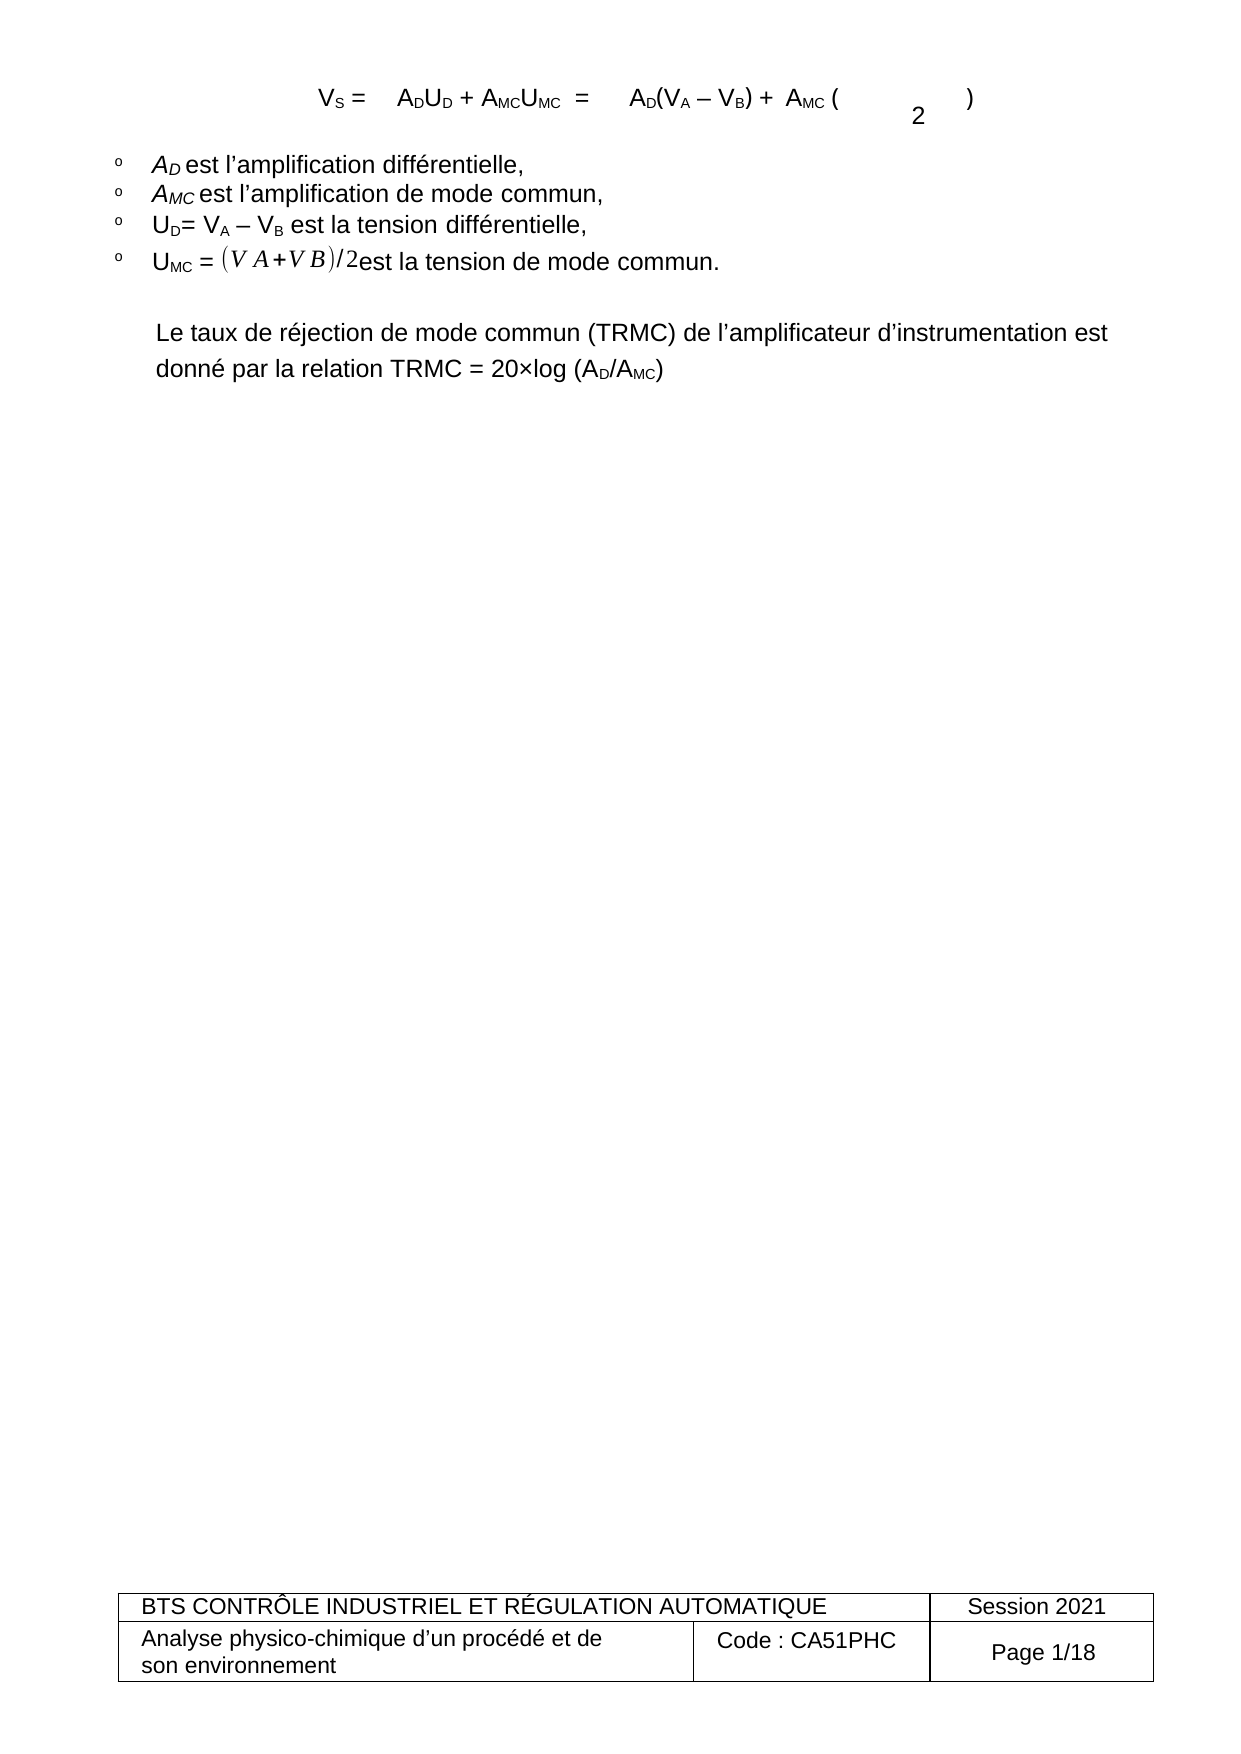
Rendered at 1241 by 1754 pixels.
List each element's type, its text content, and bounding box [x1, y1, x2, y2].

list AD est l’amplification différentielle, [114, 151, 1198, 181]
list AMC est l’amplification de mode commun, [114, 181, 1198, 211]
list UMC = est la tension de mode commun. [114, 240, 1198, 278]
list UD= VA – VB est la tension différentielle, [114, 211, 1198, 240]
text VS = ADUD + AMCUMC = AD(VA – VB) + AMC ( 2 ) [92, 73, 1198, 114]
text Le taux de réjection de mode commun (TRMC) de l’amplificateur d’instrumentation est donné par la relation TRMC = 20×log (AD/AMC) [156, 312, 1122, 385]
